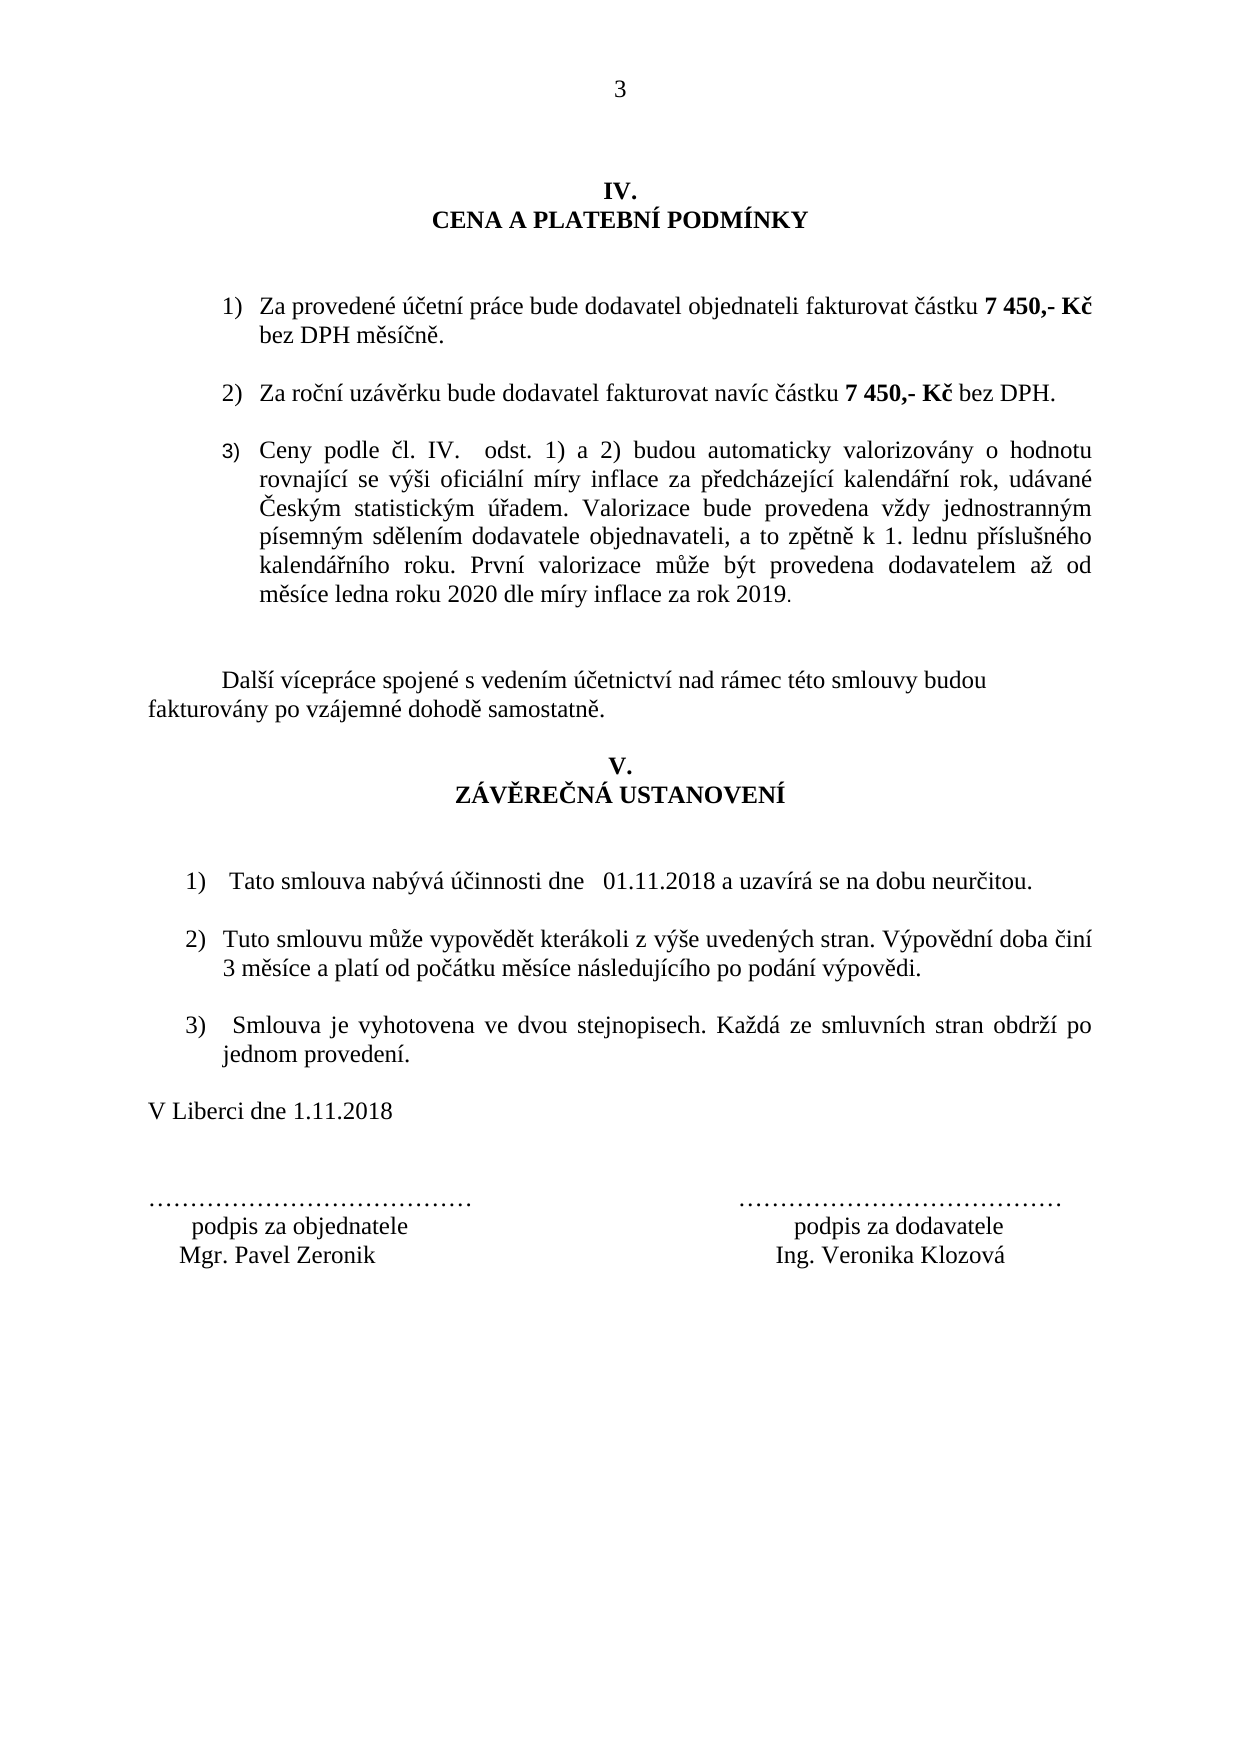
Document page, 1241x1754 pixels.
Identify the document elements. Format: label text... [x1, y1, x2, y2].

list Smlouva je vyhotovena ve dvou stejnopisech. Každá ze smluvních stran obdrží po jednom provedení. [185, 1010, 1093, 1068]
text Mgr. Pavel Zeronik Ing. Veronika Klozová [148, 1240, 1093, 1269]
list Tato smlouva nabývá účinnosti dne 01.11.2018 a uzavírá se na dobu neurčitou. [185, 866, 1093, 895]
text Další vícepráce spojené s vedením účetnictví nad rámec této smlouvy budou fakturovány po vzájemné dohodě samostatně. [148, 665, 1093, 723]
list Za provedené účetní práce bude dodavatel objednateli fakturovat částku 7 450,- Kč bez DPH měsíčně. [222, 291, 1093, 349]
list Tuto smlouvu může vypovědět kterákoli z výše uvedených stran. Výpovědní doba činí 3 měsíce a platí od počátku měsíce následujícího po podání výpovědi. [185, 924, 1093, 981]
list Za roční uzávěrku bude dodavatel fakturovat navíc částku 7 450,- Kč bez DPH. [222, 378, 1093, 406]
list Ceny podle čl. IV. odst. 1) a 2) budou automaticky valorizovány o hodnotu rovnající se výši oficiální míry inflace za předcházející kalendářní rok, udávané Českým statistickým úřadem. Valorizace bude provedena vždy jednostranným písemným sdělením dodavatele objednavateli, a to zpětně k 1. lednu příslušného kalendářního roku. První valorizace může být provedena dodavatelem až od měsíce ledna roku 2020 dle míry inflace za rok 2019. [222, 435, 1093, 608]
text CENA A PLATEBNÍ PODMÍNKY [148, 205, 1093, 234]
text podpis za objednatele podpis za dodavatele [148, 1211, 1093, 1240]
text V Liberci dne 1.11.2018 [148, 1096, 1093, 1125]
text V. [148, 751, 1093, 780]
text ZÁVĚREČNÁ USTANOVENÍ [148, 780, 1093, 809]
text ………………………………… ………………………………… [148, 1183, 1093, 1211]
text IV. [148, 176, 1093, 205]
